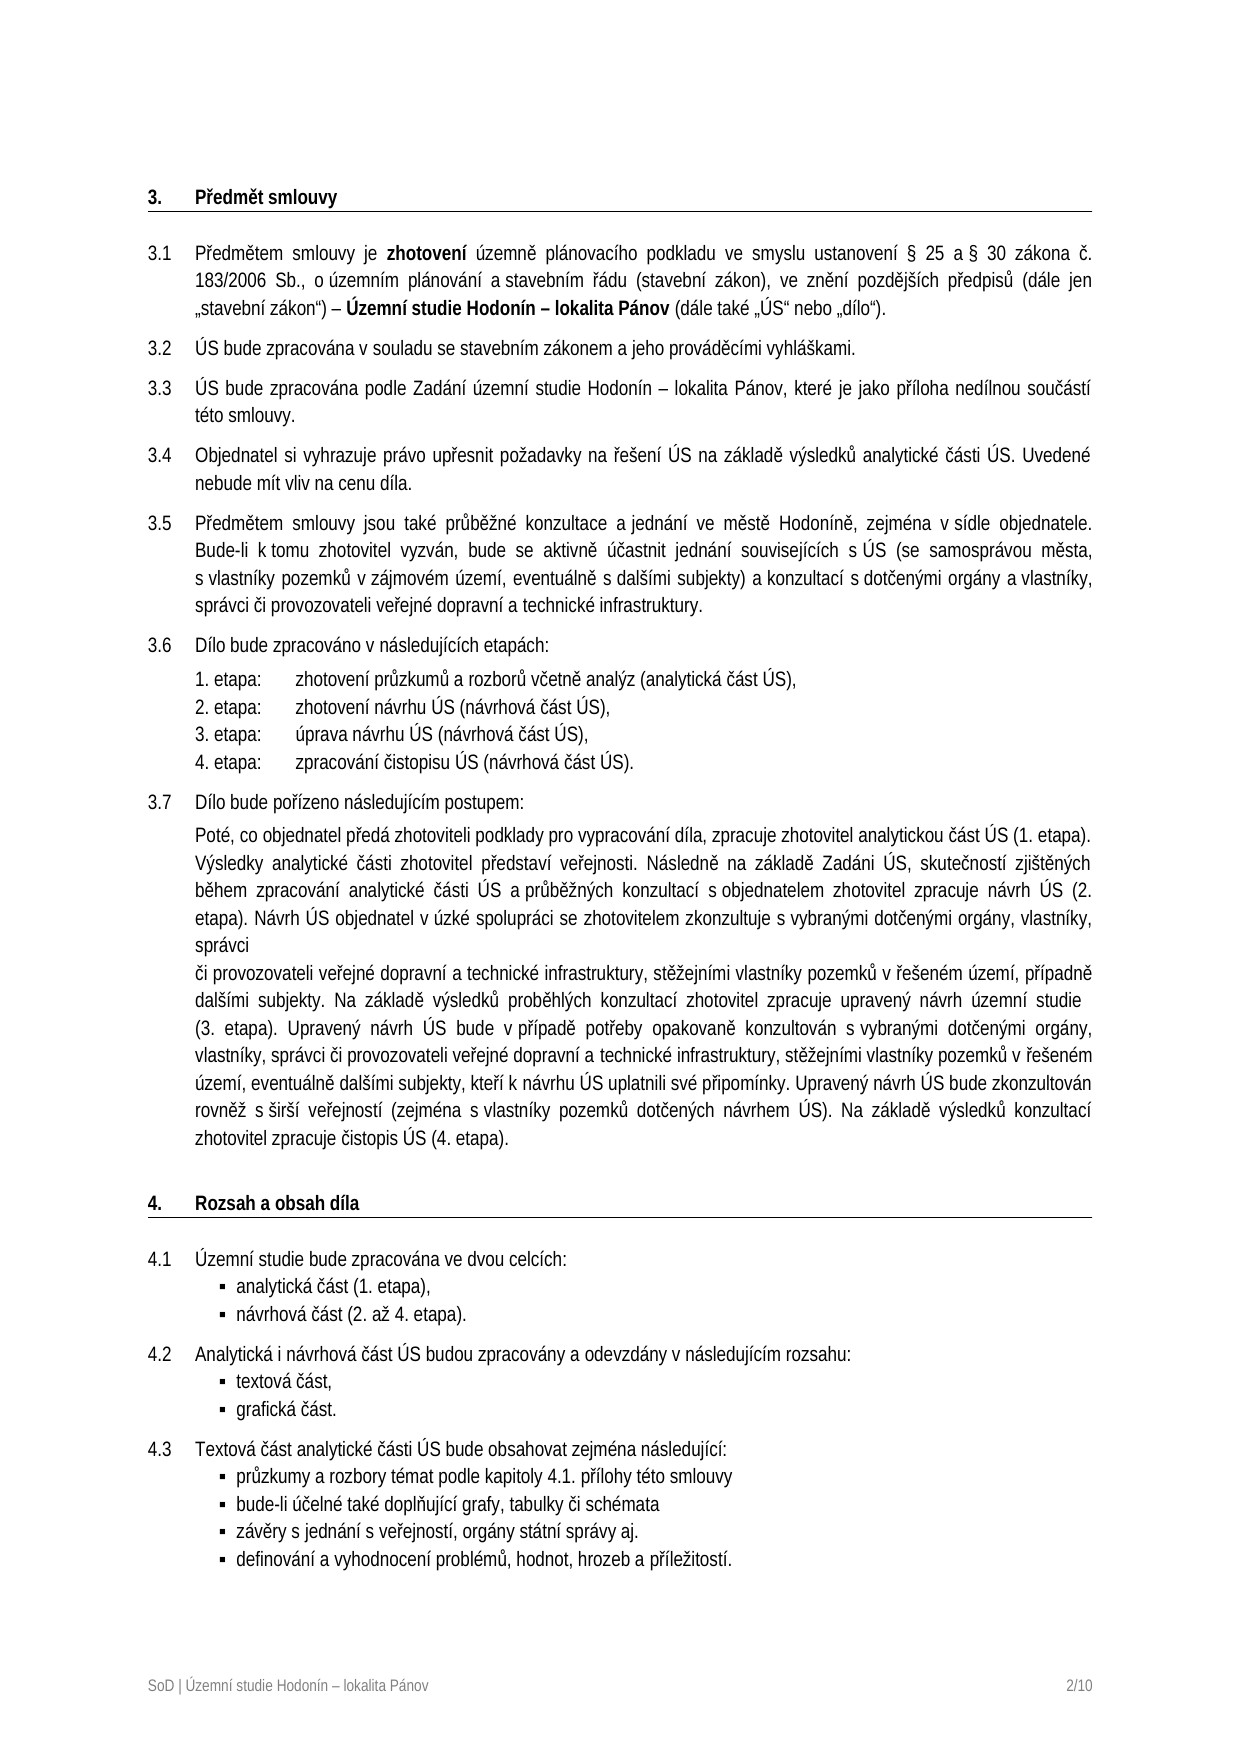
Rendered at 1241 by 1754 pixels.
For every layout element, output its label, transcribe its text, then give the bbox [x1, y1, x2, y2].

text 3. etapa: úprava návrhu ÚS (návrhová část ÚS), [195, 722, 1092, 746]
list analytická část (1. etapa), [218, 1274, 1092, 1298]
list návrhová část (2. až 4. etapa). [218, 1301, 1092, 1325]
list ÚS bude zpracována podle Zadání územní studie Hodonín – lokalita Pánov, které je jako příloha nedílnou součástí této smlouvy. [148, 376, 1092, 427]
list definování a vyhodnocení problémů, hodnot, hrozeb a příležitostí. [218, 1546, 1092, 1570]
list grafická část. [218, 1396, 1092, 1420]
list Dílo bude zpracováno v následujících etapách: [148, 633, 1092, 657]
list ÚS bude zpracována v souladu se stavebním zákonem a jeho prováděcími vyhláškami. [148, 336, 1092, 360]
text Poté, co objednatel předá zhotoviteli podklady pro vypracování díla, zpracuje zhotovitel analytickou část ÚS (1. etapa). Výsledky analytické části zhotovitel představí veřejnosti. Následně na základě Zadáni ÚS, skutečností zjištěných během zpracování analytické části ÚS a průběžných konzultací s objednatelem zhotovitel zpracuje návrh ÚS (2. etapa). Návrh ÚS objednatel v úzké spolupráci se zhotovitelem zkonzultuje s vybranými dotčenými orgány, vlastníky, správci či provozovateli veřejné dopravní a technické infrastruktury, stěžejními vlastníky pozemků v řešeném území, případně dalšími subjekty. Na základě výsledků proběhlých konzultací zhotovitel zpracuje upravený návrh územní studie (3. etapa). Upravený návrh ÚS bude v případě potřeby opakovaně konzultován s vybranými dotčenými orgány, vlastníky, správci či provozovateli veřejné dopravní a technické infrastruktury, stěžejními vlastníky pozemků v řešeném území, eventuálně dalšími subjekty, kteří k návrhu ÚS uplatnili své připomínky. Upravený návrh ÚS bude zkonzultován rovněž s širší veřejností (zejména s vlastníky pozemků dotčených návrhem ÚS). Na základě výsledků konzultací zhotovitel zpracuje čistopis ÚS (4. etapa). [195, 823, 1092, 1150]
list textová část, [218, 1369, 1092, 1393]
text 4. etapa: zpracování čistopisu ÚS (návrhová část ÚS). [195, 749, 1092, 773]
list Předmětem smlouvy je zhotovení územně plánovacího podkladu ve smyslu ustanovení § 25 a § 30 zákona č. 183/2006 Sb., o územním plánování a stavebním řádu (stavební zákon), ve znění pozdějších předpisů (dále jen „stavební zákon“) – Územní studie Hodonín – lokalita Pánov (dále také „ÚS“ nebo „dílo“). [148, 241, 1092, 320]
list Textová část analytické části ÚS bude obsahovat zejména následující: [148, 1436, 1092, 1460]
list Územní studie bude zpracována ve dvou celcích: [148, 1246, 1092, 1270]
list Objednatel si vyhrazuje právo upřesnit požadavky na řešení ÚS na základě výsledků analytické části ÚS. Uvedené nebude mít vliv na cenu díla. [148, 443, 1092, 495]
list Analytická i návrhová část ÚS budou zpracovány a odevzdány v následujícím rozsahu: [148, 1341, 1092, 1365]
list Dílo bude pořízeno následujícím postupem: [148, 789, 1092, 813]
text 1. etapa: zhotovení průzkumů a rozborů včetně analýz (analytická část ÚS), [195, 667, 1092, 691]
list bude-li účelné také doplňující grafy, tabulky či schémata [218, 1491, 1092, 1515]
list Předmět smlouvy [148, 185, 1092, 211]
list Předmětem smlouvy jsou také průběžné konzultace a jednání ve městě Hodoníně, zejména v sídle objednatele. Bude-li k tomu zhotovitel vyzván, bude se aktivně účastnit jednání souvisejících s ÚS (se samosprávou města, s vlastníky pozemků v zájmovém území, eventuálně s dalšími subjekty) a konzultací s dotčenými orgány a vlastníky, správci či provozovateli veřejné dopravní a technické infrastruktury. [148, 511, 1092, 617]
list průzkumy a rozbory témat podle kapitoly 4.1. přílohy této smlouvy [218, 1464, 1092, 1488]
list závěry s jednání s veřejností, orgány státní správy aj. [218, 1519, 1092, 1543]
list Rozsah a obsah díla [148, 1191, 1092, 1217]
text 2. etapa: zhotovení návrhu ÚS (návrhová část ÚS), [195, 694, 1092, 718]
